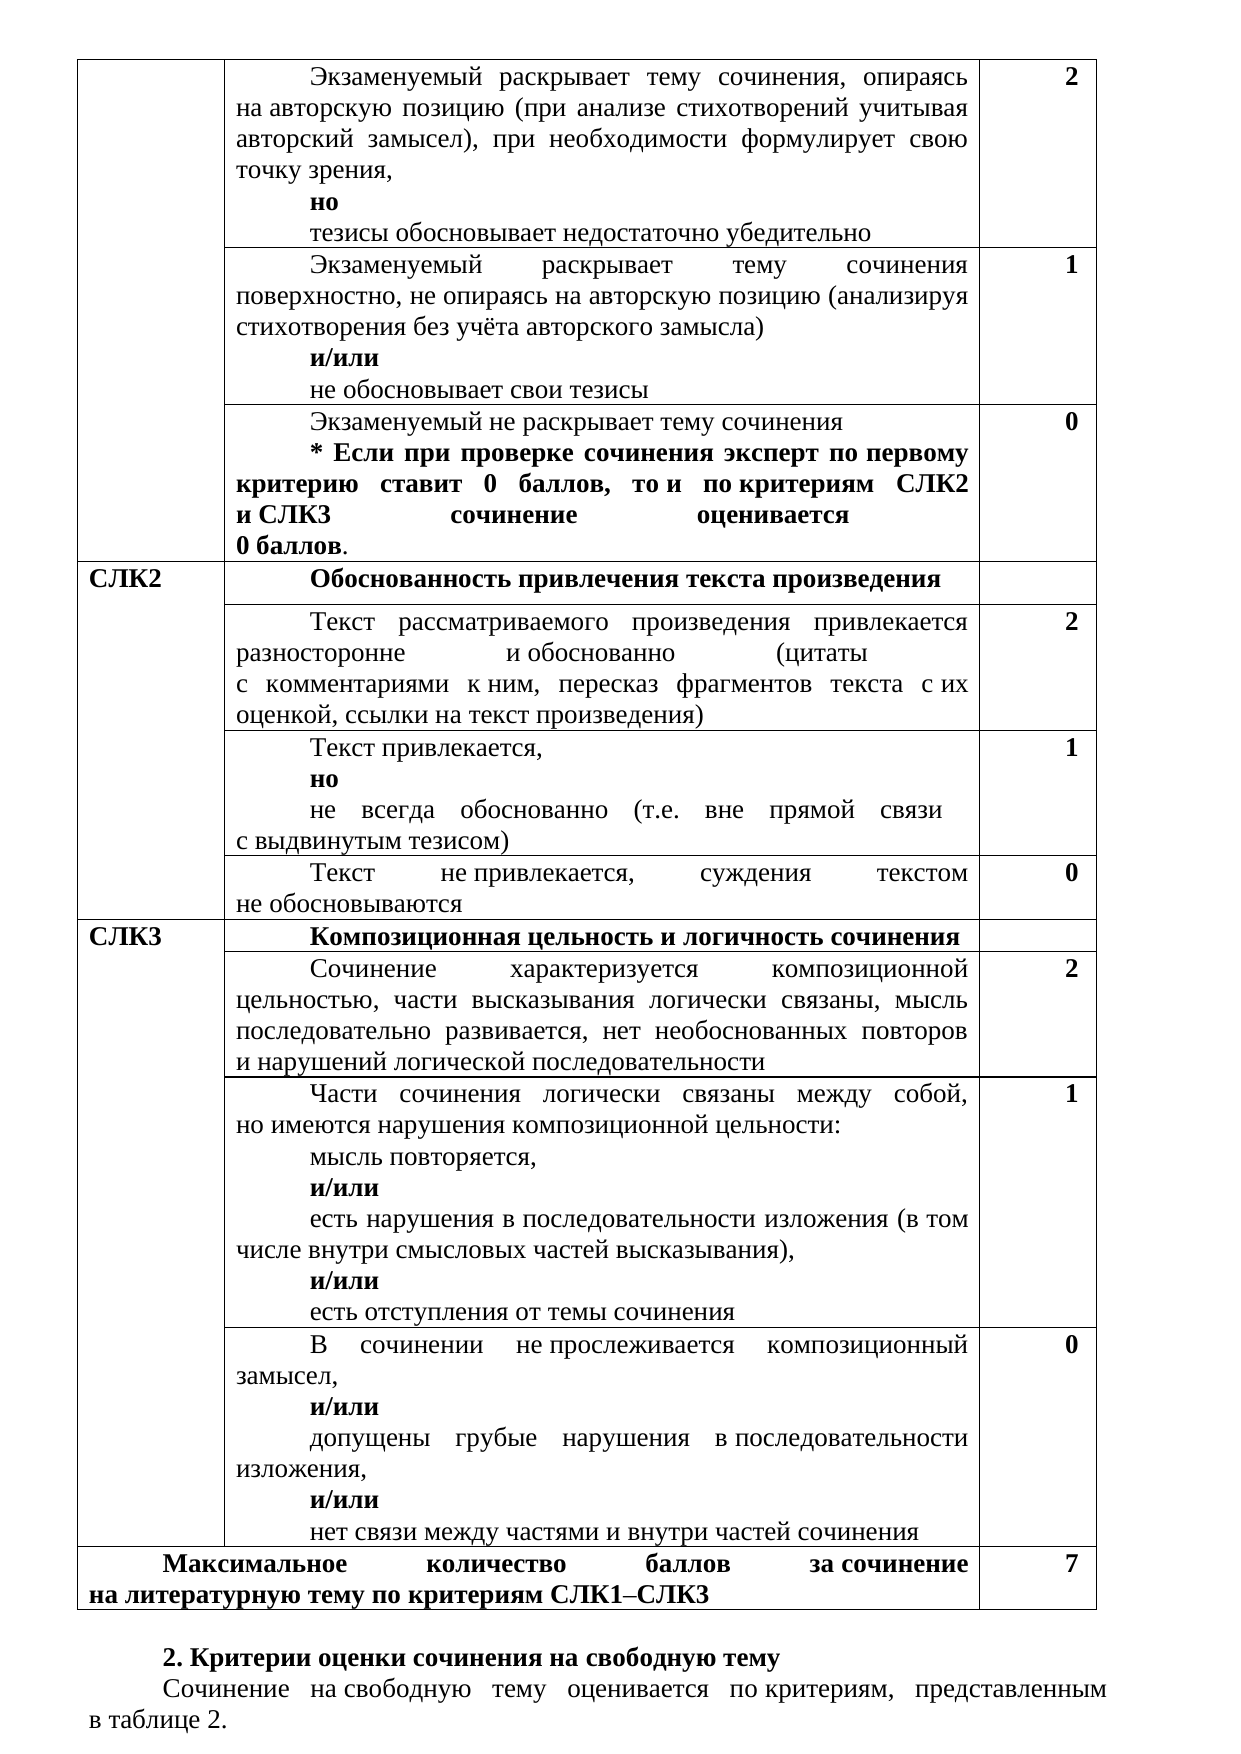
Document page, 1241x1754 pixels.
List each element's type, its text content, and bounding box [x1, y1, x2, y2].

table_cell СЛК3 [78, 920, 224, 1546]
table_cell 1 [980, 731, 1096, 855]
table_cell Максимальное количество баллов за сочинение на литературную тему по критериям СЛК1–СЛК3 [78, 1547, 979, 1609]
table_cell 7 [980, 1547, 1096, 1609]
table_cell Сочинение характеризуется композиционной цельностью, части высказывания логически связаны, мысль последовательно развивается, нет необоснованных повторов и нарушений логической последовательности [225, 952, 979, 1076]
table_cell Текст привлекается, но не всегда обоснованно (т.е. вне прямой связи с выдвинутым тезисом) [225, 731, 979, 855]
table_cell Текст не привлекается, суждения текстом не обосновываются [225, 856, 979, 919]
table_cell [980, 562, 1096, 604]
table_cell 1 [980, 248, 1096, 404]
text Сочинение на свободную тему оценивается по критериям, представленным в таблице 2. [89, 1672, 1107, 1735]
table_cell 0 [980, 405, 1096, 561]
table_cell В сочинении не прослеживается композиционный замысел, и/или допущены грубые нарушения в последовательности изложения, и/или нет связи между частями и внутри частей сочинения [225, 1328, 979, 1546]
table_cell Экзаменуемый не раскрывает тему сочинения * Если при проверке сочинения эксперт по первому критерию ставит 0 баллов, то и по критериям СЛК2 и СЛК3 сочинение оценивается 0 баллов. [225, 405, 979, 561]
table_cell 2 [980, 952, 1096, 1076]
table_cell Текст рассматриваемого произведения привлекается разносторонне и обоснованно (цитаты с комментариями к ним, пересказ фрагментов текста с их оценкой, ссылки на текст произведения) [225, 605, 979, 730]
text 2. Критерии оценки сочинения на свободную тему [89, 1641, 1107, 1672]
table_cell Обоснованность привлечения текста произведения [225, 562, 979, 604]
table_cell 0 [980, 856, 1096, 919]
table_cell Композиционная цельность и логичность сочинения [225, 920, 979, 951]
table_cell Экзаменуемый раскрывает тему сочинения поверхностно, не опираясь на авторскую позицию (анализируя стихотворения без учёта авторского замысла) и/или не обосновывает свои тезисы [225, 248, 979, 404]
table_cell СЛК2 [78, 562, 224, 919]
table_cell 0 [980, 1328, 1096, 1546]
table_cell 2 [980, 605, 1096, 730]
table_cell [980, 920, 1096, 951]
table_cell Экзаменуемый раскрывает тему сочинения, опираясь на авторскую позицию (при анализе стихотворений учитывая авторский замысел), при необходимости формулирует свою точку зрения, но тезисы обосновывает недостаточно убедительно [225, 60, 979, 247]
table_cell 2 [980, 60, 1096, 247]
table_cell 1 [980, 1078, 1096, 1327]
table_cell Части сочинения логически связаны между собой, но имеются нарушения композиционной цельности: мысль повторяется, и/или есть нарушения в последовательности изложения (в том числе внутри смысловых частей высказывания), и/или есть отступления от темы сочинения [225, 1078, 979, 1327]
